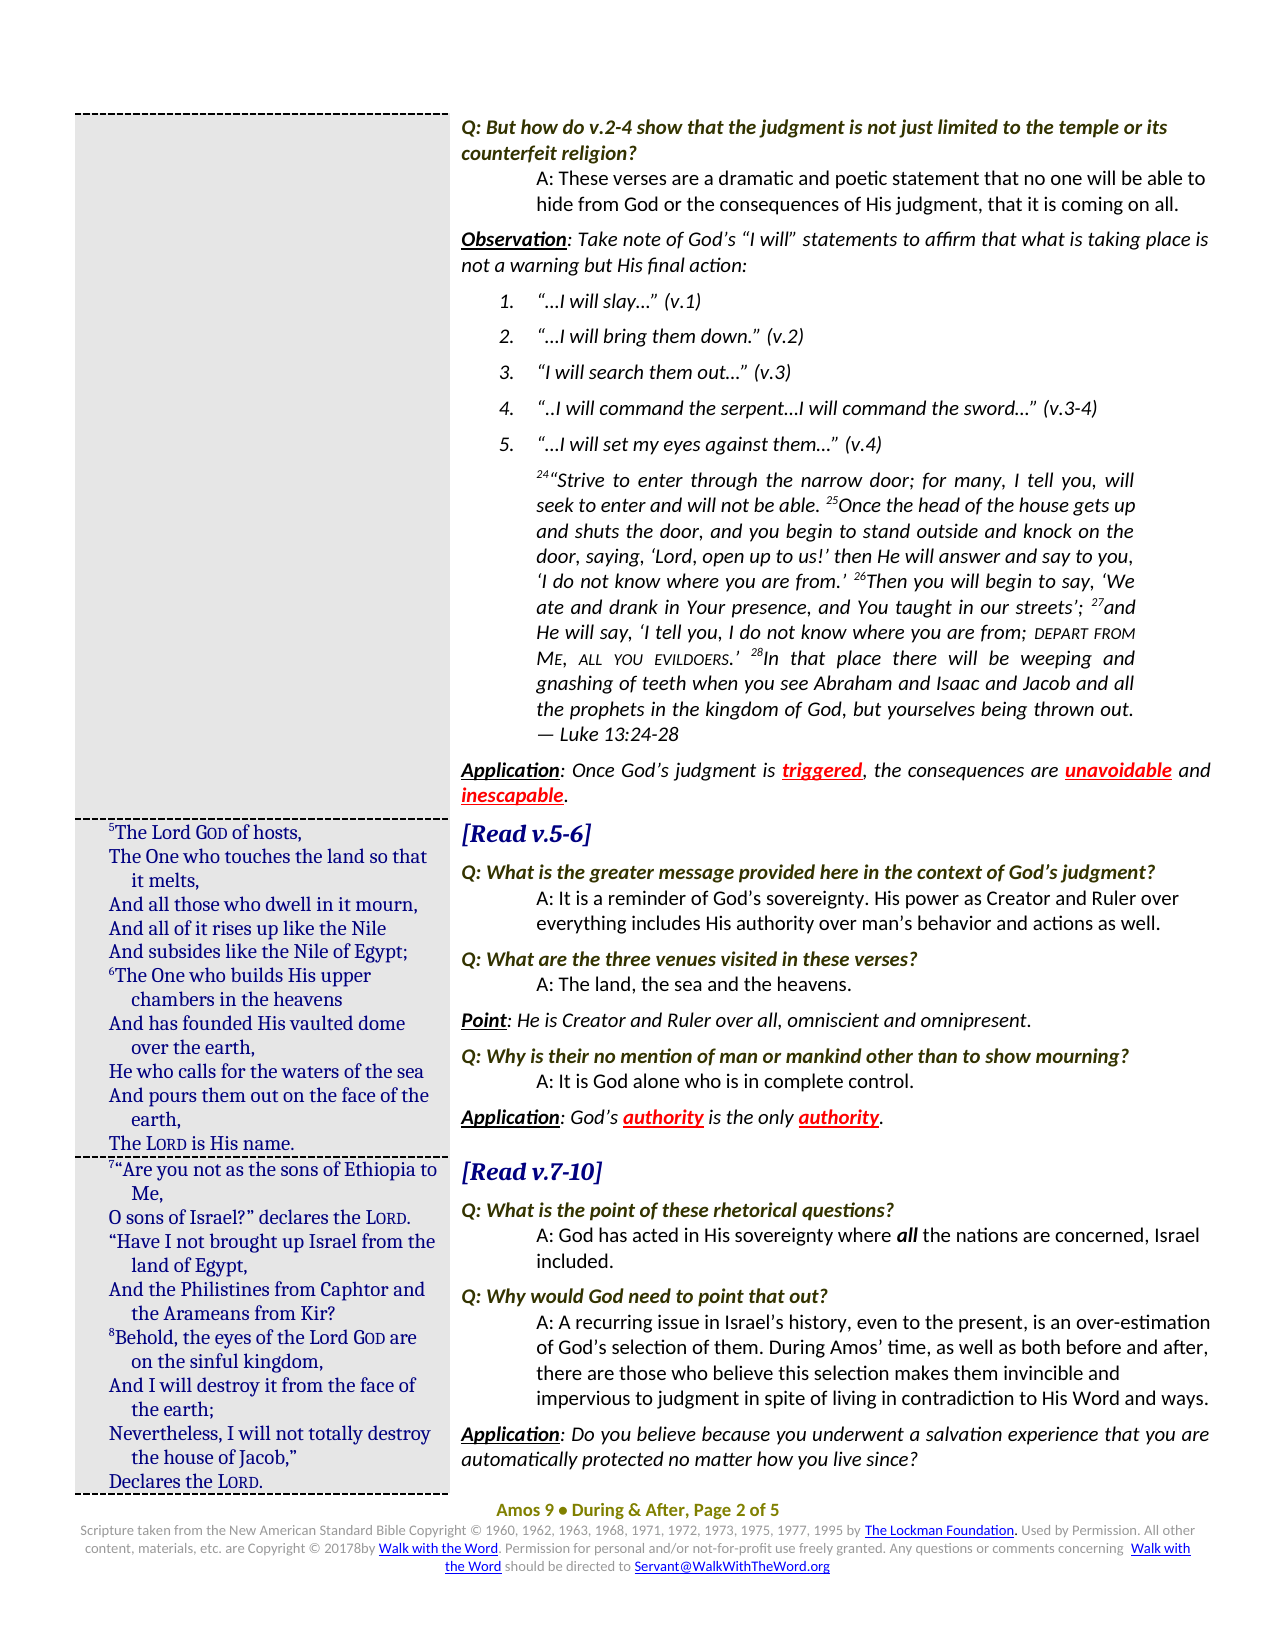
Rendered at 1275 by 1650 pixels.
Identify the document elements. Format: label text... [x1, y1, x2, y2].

table_cell [Read v.5-6] Q: What is the greater message provided here in the context of God’s judgment? A: It is a reminder of God’s sovereignty. His power as Creator and Ruler over everything includes His authority over man’s behavior and actions as well. Q: What are the three venues visited in these verses? A: The land, the sea and the heavens. Point: He is Creator and Ruler over all, omniscient and omnipresent. Q: Why is their no mention of man or mankind other than to show mourning? A: It is God alone who is in complete control. Application: God’s authority is the only authority. [450, 818, 1224, 1156]
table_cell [75, 1156, 450, 1493]
table_cell 5The Lord God of hosts, The One who touches the land so that it melts, And all those who dwell in it mourn, And all of it rises up like the Nile And subsides like the Nile of Egypt; 6The One who builds His upper chambers in the heavens And has founded His vaulted dome over the earth, He who calls for the waters of the sea And pours them out on the face of the earth, The Lord is His name. [75, 818, 450, 1156]
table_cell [75, 113, 450, 818]
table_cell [450, 113, 1224, 818]
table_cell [450, 1156, 1224, 1493]
